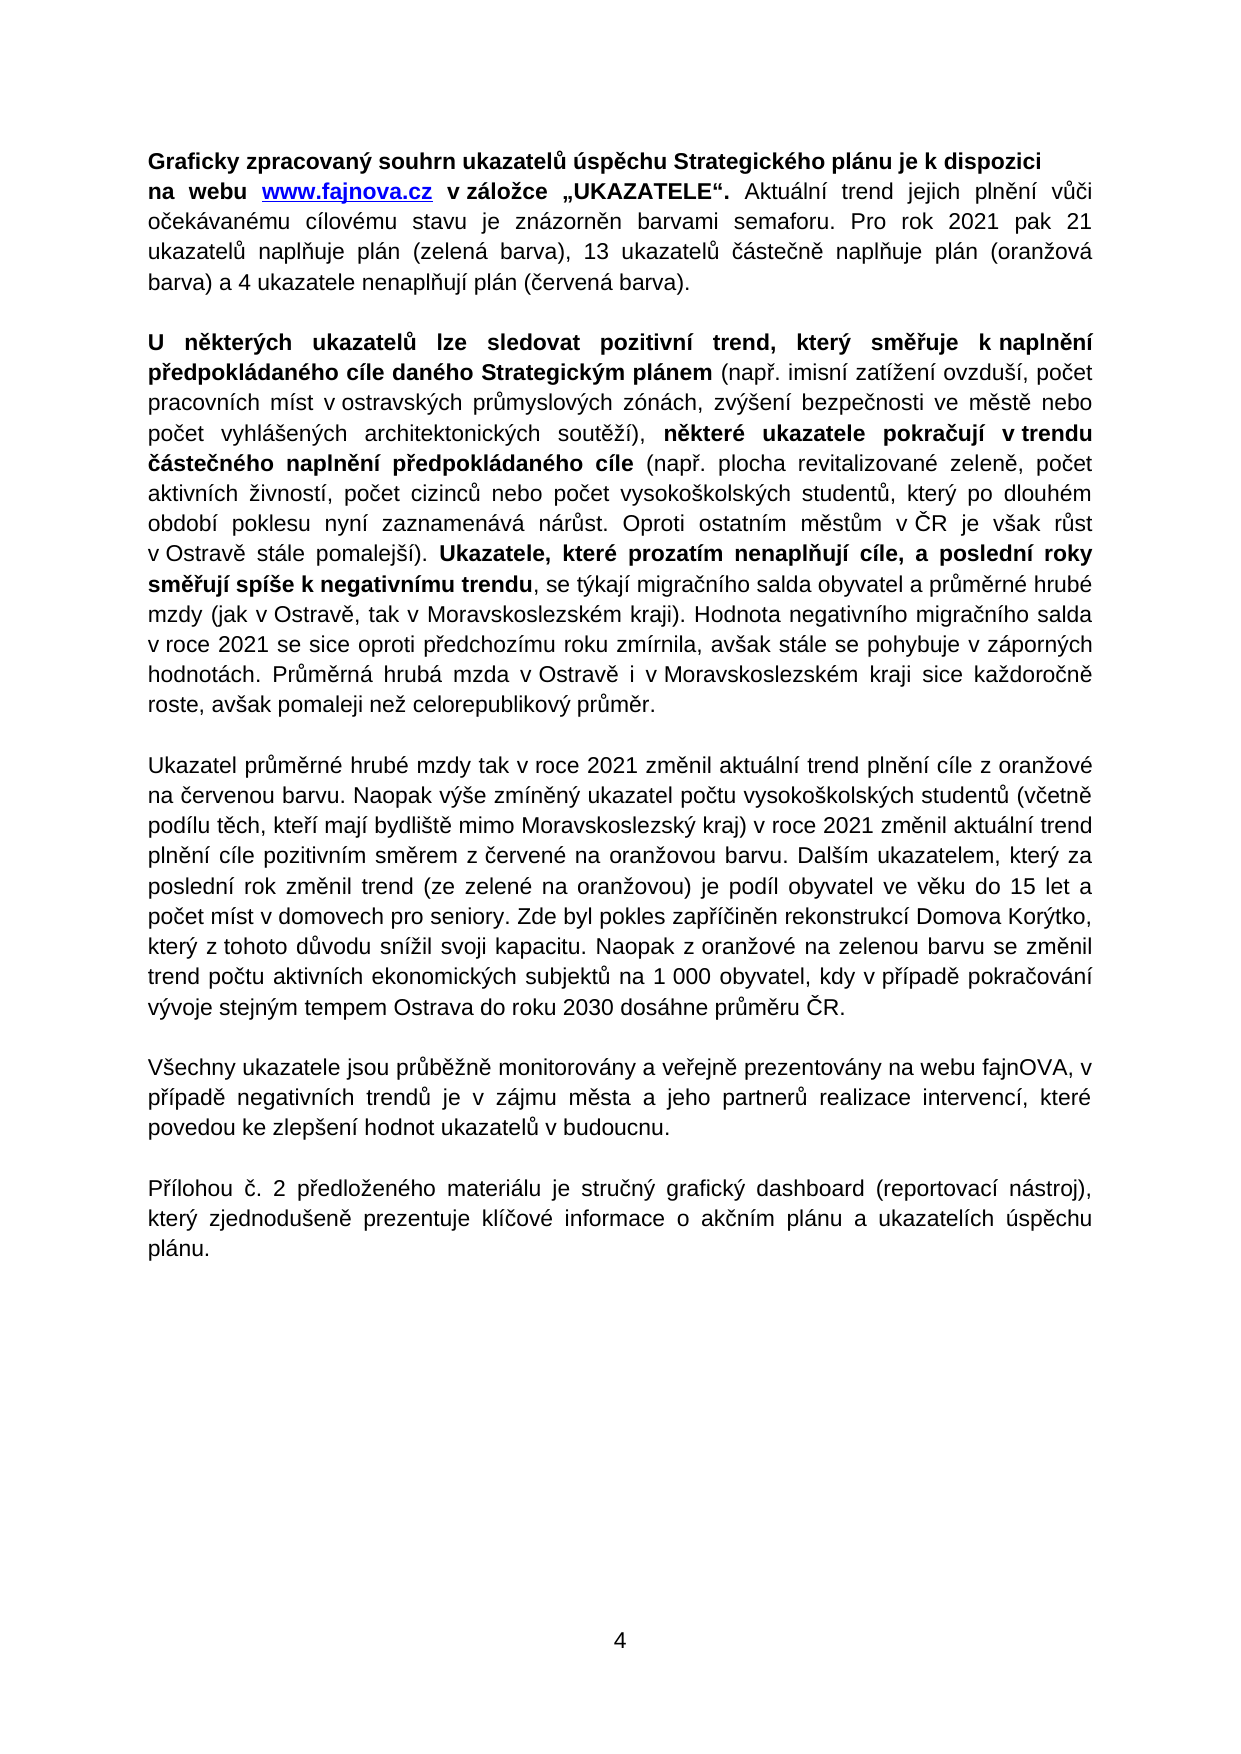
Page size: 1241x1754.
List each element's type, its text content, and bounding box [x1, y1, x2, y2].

text na webu www.fajnova.cz v záložce „UKAZATELE“. Aktuální trend jejich plnění vůči očekávanému cílovému stavu je znázorněn barvami semaforu. Pro rok 2021 pak 21 ukazatelů naplňuje plán (zelená barva), 13 ukazatelů částečně naplňuje plán (oranžová barva) a 4 ukazatele nenaplňují plán (červená barva). [148, 178, 1093, 295]
text Ukazatel průměrné hrubé mzdy tak v roce 2021 změnil aktuální trend plnění cíle z oranžové na červenou barvu. Naopak výše zmíněný ukazatel počtu vysokoškolských studentů (včetně podílu těch, kteří mají bydliště mimo Moravskoslezský kraj) v roce 2021 změnil aktuální trend plnění cíle pozitivním směrem z červené na oranžovou barvu. Dalším ukazatelem, který za poslední rok změnil trend (ze zelené na oranžovou) je podíl obyvatel ve věku do 15 let a počet míst v domovech pro seniory. Zde byl pokles zapříčiněn rekonstrukcí Domova Korýtko, který z tohoto důvodu snížil svoji kapacitu. Naopak z oranžové na zelenou barvu se změnil trend počtu aktivních ekonomických subjektů na 1 000 obyvatel, kdy v případě pokračování vývoje stejným tempem Ostrava do roku 2030 dosáhne průměru ČR. [148, 752, 1093, 1020]
text Přílohou č. 2 předloženého materiálu je stručný grafický dashboard (reportovací nástroj), který zjednodušeně prezentuje klíčové informace o akčním plánu a ukazatelích úspěchu plánu. [148, 1175, 1093, 1261]
text U některých ukazatelů lze sledovat pozitivní trend, který směřuje k naplnění předpokládaného cíle daného Strategickým plánem (např. imisní zatížení ovzduší, počet pracovních míst v ostravských průmyslových zónách, zvýšení bezpečnosti ve městě nebo počet vyhlášených architektonických soutěží), některé ukazatele pokračují v trendu částečného naplnění předpokládaného cíle (např. plocha revitalizované zeleně, počet aktivních živností, počet cizinců nebo počet vysokoškolských studentů, který po dlouhém období poklesu nyní zaznamenává nárůst. Oproti ostatním městům v ČR je však růst v Ostravě stále pomalejší). Ukazatele, které prozatím nenaplňují cíle, a poslední roky směřují spíše k negativnímu trendu, se týkají migračního salda obyvatel a průměrné hrubé mzdy (jak v Ostravě, tak v Moravskoslezském kraji). Hodnota negativního migračního salda v roce 2021 se sice oproti předchozímu roku zmírnila, avšak stále se pohybuje v záporných hodnotách. Průměrná hrubá mzda v Ostravě i v Moravskoslezském kraji sice každoročně roste, avšak pomaleji než celorepublikový průměr. [148, 329, 1093, 718]
text Graficky zpracovaný souhrn ukazatelů úspěchu Strategického plánu je k dispozici [148, 148, 1093, 174]
text Všechny ukazatele jsou průběžně monitorovány a veřejně prezentovány na webu fajnOVA, v případě negativních trendů je v zájmu města a jeho partnerů realizace intervencí, které povedou ke zlepšení hodnot ukazatelů v budoucnu. [148, 1054, 1093, 1141]
